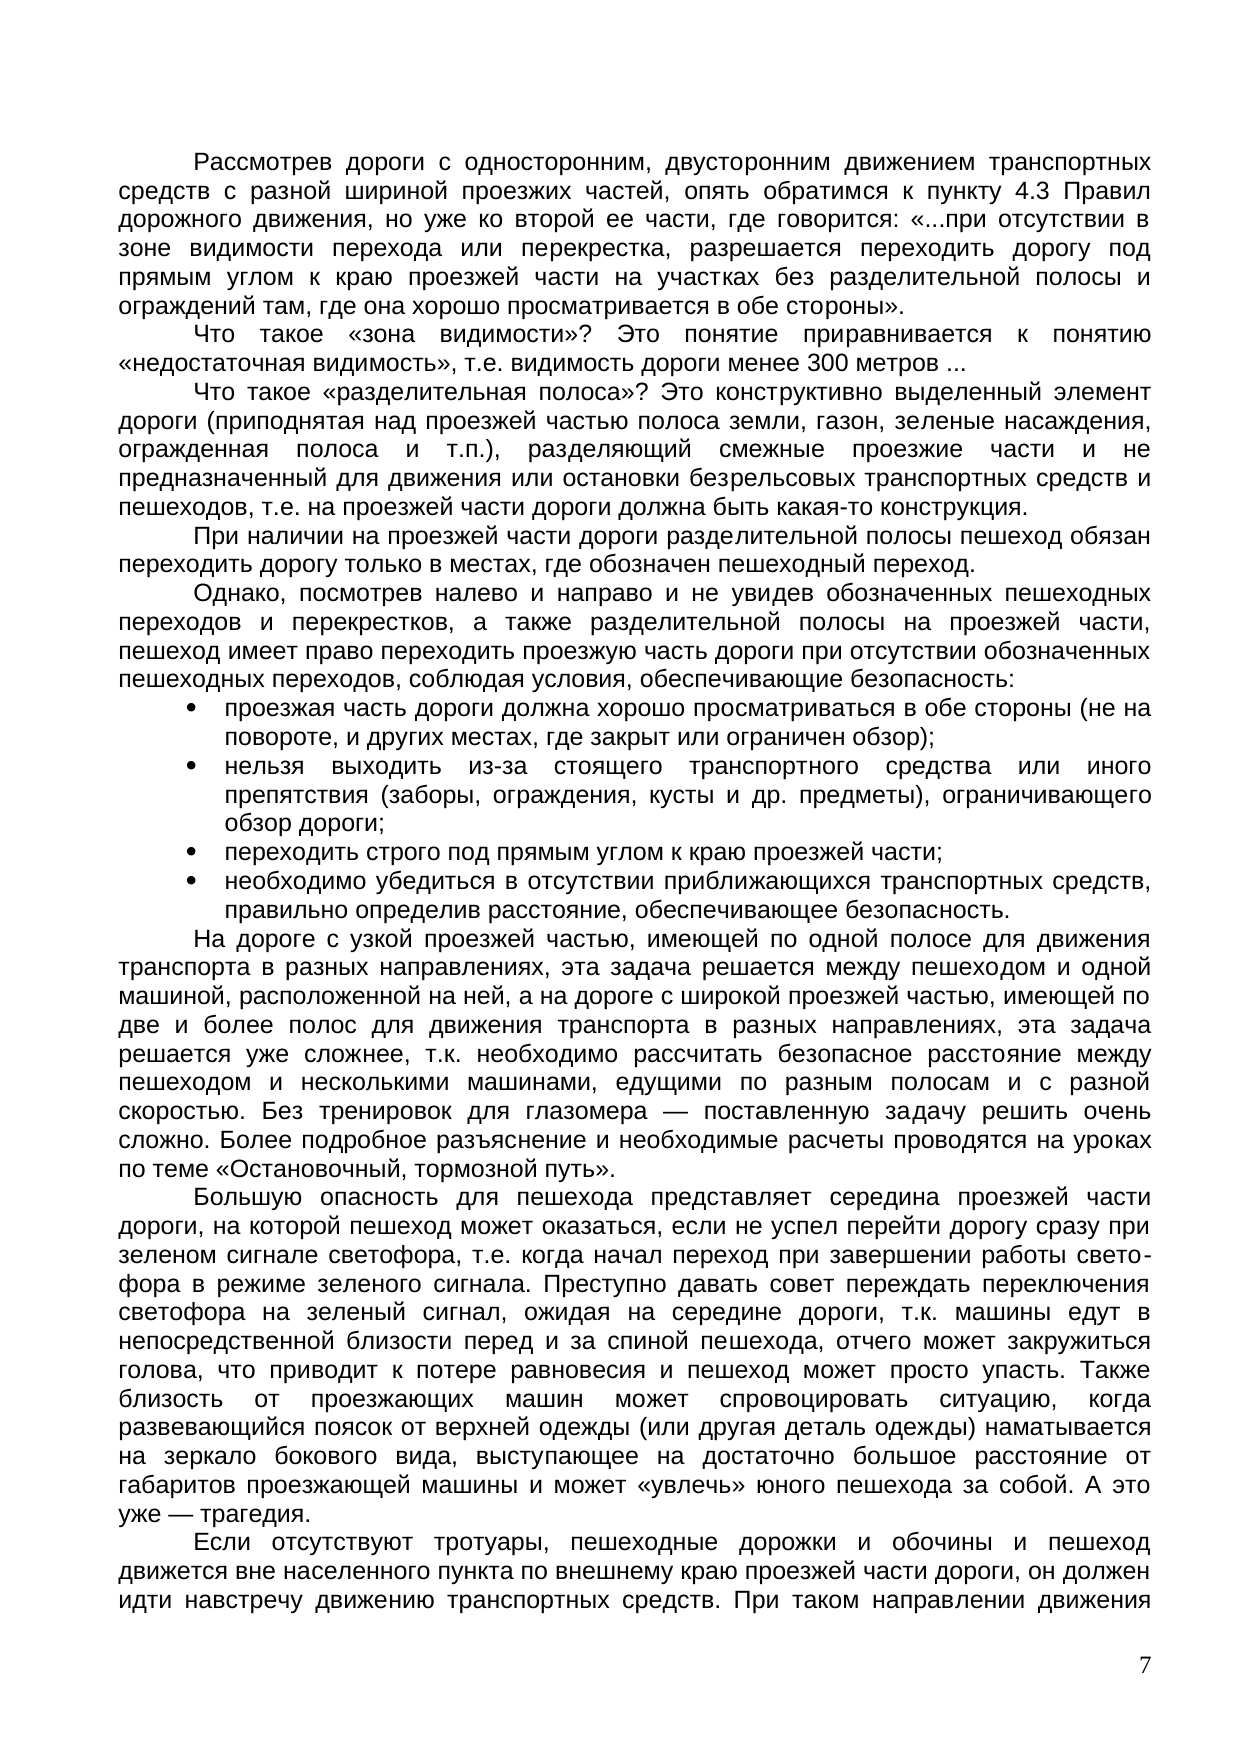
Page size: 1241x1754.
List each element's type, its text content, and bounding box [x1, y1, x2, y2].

text Большую опасность для пешехода представляет середина проезжей части дороги, на которой пешеход может оказаться, если не успел перейти дорогу сразу при зеленом сигнале светофора, т.е. когда начал переход при завершении работы светофора в режиме зеленого сигнала. Преступно давать совет переждать переключения светофора на зеленый сигнал, ожидая на середине дороги, т.к. машины едут в непосредственной близости перед и за спиной пешехода, отчего может закружиться голова, что приводит к потере равновесия и пешеход может просто упасть. Также близость от проезжающих машин может спровоцировать ситуацию, когда развевающийся поясок от верхней одежды (или другая деталь одежды) наматывается на зеркало бокового вида, выступающее на достаточно большое расстояние от габаритов проезжающей машины и может «увлечь» юного пешехода за собой. А это уже — трагедия. [118, 1182, 1152, 1527]
text Что такое «разделительная полоса»? Это конструктивно выделенный элемент дороги (приподнятая над проезжей частью полоса земли, газон, зеленые насаждения, огражденная полоса и т.п.), разделяющий смежные проезжие части и не предназначенный для движения или остановки безрельсовых транспортных средств и пешеходов, т.е. на проезжей части дороги должна быть какая-то конструкция. [118, 377, 1152, 521]
text На дороге с узкой проезжей частью, имеющей по одной полосе для движения транспорта в разных направлениях, эта задача решается между пешеходом и одной машиной, расположенной на ней, а на дороге с широкой проезжей частью, имеющей по две и более полос для движения транспорта в разных направлениях, эта задача решается уже сложнее, т.к. необходимо рассчитать безопасное расстояние между пешеходом и несколькими машинами, едущими по разным полосам и с разной скоростью. Без тренировок для глазомера — поставленную задачу решить очень сложно. Более подробное разъяснение и необходимые расчеты проводятся на уроках по теме «Остановочный, тормозной путь». [118, 923, 1152, 1182]
text При наличии на проезжей части дороги разделительной полосы пешеход обязан переходить дорогу только в местах, где обозначен пешеходный переход. [118, 521, 1152, 578]
text Однако, посмотрев налево и направо и не увидев обозначенных пешеходных переходов и перекрестков, а также разделительной полосы на проезжей части, пешеход имеет право переходить проезжую часть дороги при отсутствии обозначенных пешеходных переходов, соблюдая условия, обеспечивающие безопасность: [118, 578, 1152, 693]
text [118, 1527, 1152, 1613]
list нельзя выходить из-за стоящего транспортного средства или иного препятствия (заборы, ограждения, кусты и др. предметы), ограничивающего обзор дороги; [187, 751, 1152, 837]
list проезжая часть дороги должна хорошо просматриваться в обе стороны (не на повороте, и других местах, где закрыт или ограничен обзор); [187, 693, 1152, 751]
list необходимо убедиться в отсутствии приближающихся транспортных средств, правильно определив расстояние, обеспечивающее безопасность. [187, 866, 1152, 923]
text Что такое «зона видимости»? Это понятие приравнивается к понятию «недостаточная видимость», т.е. видимость дороги менее 300 метров ... [118, 319, 1152, 377]
text Рассмотрев дороги с односторонним, двусторонним движением транспортных средств с разной шириной проезжих частей, опять обратимся к пункту 4.3 Правил дорожного движения, но уже ко второй ее части, где говорится: «...при отсутствии в зоне видимости перехода или перекрестка, разрешается переходить дорогу под прямым углом к краю проезжей части на участках без разделительной полосы и ограждений там, где она хорошо просматривается в обе стороны». [118, 147, 1152, 319]
list переходить строго под прямым углом к краю проезжей части; [187, 837, 1152, 866]
